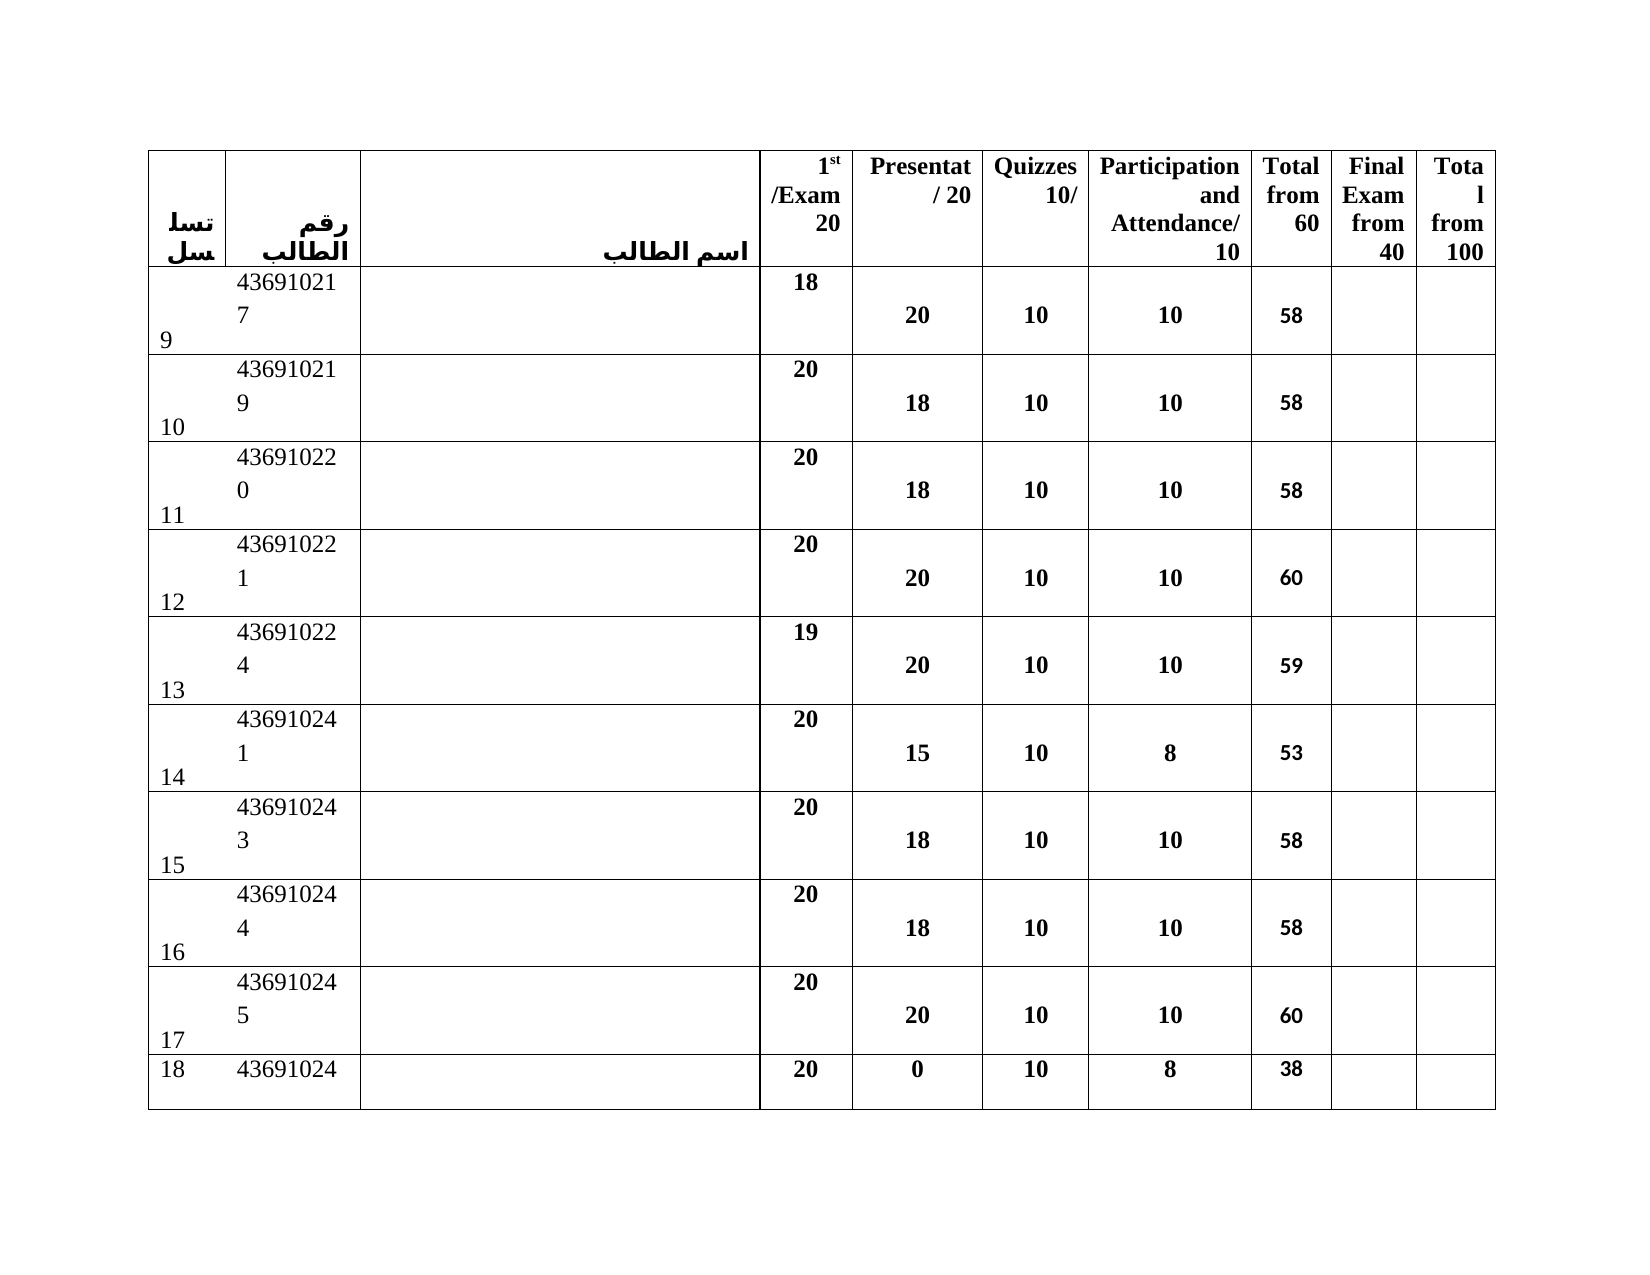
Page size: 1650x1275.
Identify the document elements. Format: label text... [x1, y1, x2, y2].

table_cell 436910244 [225, 880, 360, 966]
table_cell 13 [149, 617, 225, 703]
table_cell 10 [1089, 617, 1251, 703]
table_cell [1332, 880, 1416, 966]
table_cell 10 [983, 355, 1088, 441]
table_cell 20 [761, 355, 852, 441]
table_cell 18 [853, 355, 982, 441]
table_cell 20 [761, 1055, 852, 1108]
table_cell [1332, 792, 1416, 878]
table_cell [361, 267, 759, 353]
table_cell 11 [149, 442, 225, 528]
table_cell [1417, 617, 1495, 703]
table_cell 58 [1252, 880, 1331, 966]
table_cell [361, 442, 759, 528]
table_cell 18 [853, 442, 982, 528]
table_cell 15 [149, 792, 225, 878]
table_cell 60 [1252, 967, 1331, 1053]
table_header Total from 100 [1417, 151, 1495, 266]
table_cell 436910243 [225, 792, 360, 878]
table_cell 20 [761, 442, 852, 528]
table_header Participation and Attendance/ 10 [1089, 151, 1251, 266]
table_cell 10 [1089, 792, 1251, 878]
table_cell 15 [853, 705, 982, 791]
table_cell 10 [983, 442, 1088, 528]
table_cell 38 [1252, 1055, 1331, 1108]
table_cell 58 [1252, 267, 1331, 353]
table_cell 10 [1089, 530, 1251, 616]
table_cell 436910221 [225, 530, 360, 616]
table_header رقم الطالب [226, 151, 360, 266]
table_cell 60 [1252, 530, 1331, 616]
table_header Total from 60 [1252, 151, 1331, 266]
table_cell 10 [983, 267, 1088, 353]
table_cell 20 [761, 880, 852, 966]
table_cell 436910217 [225, 267, 360, 353]
table_header Quizzes /10 [983, 151, 1088, 266]
table_cell 10 [1089, 880, 1251, 966]
table_cell [1417, 792, 1495, 878]
table_cell [1332, 442, 1416, 528]
table_cell 12 [149, 530, 225, 616]
table_cell 8 [1089, 705, 1251, 791]
table_cell 10 [983, 705, 1088, 791]
table_cell [1417, 530, 1495, 616]
table_cell 20 [761, 967, 852, 1053]
table_cell 436910219 [225, 355, 360, 441]
table_cell [361, 967, 759, 1053]
table_cell [361, 617, 759, 703]
table_cell 58 [1252, 442, 1331, 528]
table_cell [1332, 355, 1416, 441]
table_cell [1332, 617, 1416, 703]
table_cell 14 [149, 705, 225, 791]
table_cell 18 [149, 1055, 225, 1108]
table_cell [1332, 1055, 1416, 1108]
table_cell [1417, 267, 1495, 353]
table_cell 436910241 [225, 705, 360, 791]
table_header Presentat/ 20 [853, 151, 982, 266]
table_cell 20 [853, 617, 982, 703]
table_cell 58 [1252, 792, 1331, 878]
table_cell 53 [1252, 705, 1331, 791]
table_header 1st Exam/ 20 [761, 151, 852, 266]
table_cell 10 [983, 617, 1088, 703]
table_cell 10 [1089, 267, 1251, 353]
table_cell 8 [1089, 1055, 1251, 1108]
table_cell 10 [983, 880, 1088, 966]
table_cell 18 [853, 792, 982, 878]
table_cell 10 [1089, 442, 1251, 528]
table_cell 10 [983, 1055, 1088, 1108]
table_cell [1332, 530, 1416, 616]
table_cell [361, 880, 759, 966]
table_cell 20 [853, 530, 982, 616]
table_cell 18 [853, 880, 982, 966]
table_cell 16 [149, 880, 225, 966]
table_header اسم الطالب [361, 151, 759, 266]
table_cell 20 [853, 267, 982, 353]
table_cell [1417, 880, 1495, 966]
table_cell 18 [761, 267, 852, 353]
table_cell [361, 355, 759, 441]
table_cell 19 [761, 617, 852, 703]
table_cell 10 [983, 792, 1088, 878]
table_cell [1417, 967, 1495, 1053]
table_cell [1417, 355, 1495, 441]
table_cell [1332, 705, 1416, 791]
table_header Final Exam from 40 [1332, 151, 1416, 266]
table_cell 10 [1089, 967, 1251, 1053]
table_cell [1332, 967, 1416, 1053]
table_cell 10 [983, 967, 1088, 1053]
table_cell 20 [761, 530, 852, 616]
table_cell [1417, 442, 1495, 528]
table_cell 10 [149, 355, 225, 441]
table_cell 10 [1089, 355, 1251, 441]
table_cell 436910245 [225, 967, 360, 1053]
table_cell 10 [983, 530, 1088, 616]
table_cell 436910224 [225, 617, 360, 703]
table_cell 436910220 [225, 442, 360, 528]
table_cell 9 [149, 267, 225, 353]
table_cell [361, 792, 759, 878]
table_cell 20 [761, 792, 852, 878]
table_cell 59 [1252, 617, 1331, 703]
table_cell 0 [853, 1055, 982, 1108]
table_cell [1417, 705, 1495, 791]
table_header تسلسل [149, 151, 225, 266]
table_cell 58 [1252, 355, 1331, 441]
table_cell 20 [853, 967, 982, 1053]
table_cell 20 [761, 705, 852, 791]
table_cell [1332, 267, 1416, 353]
table_cell 436910248 [225, 1055, 360, 1108]
table_cell [361, 1055, 759, 1108]
table_cell [361, 705, 759, 791]
table_cell [361, 530, 759, 616]
table_cell [1417, 1055, 1495, 1108]
table_cell 17 [149, 967, 225, 1053]
